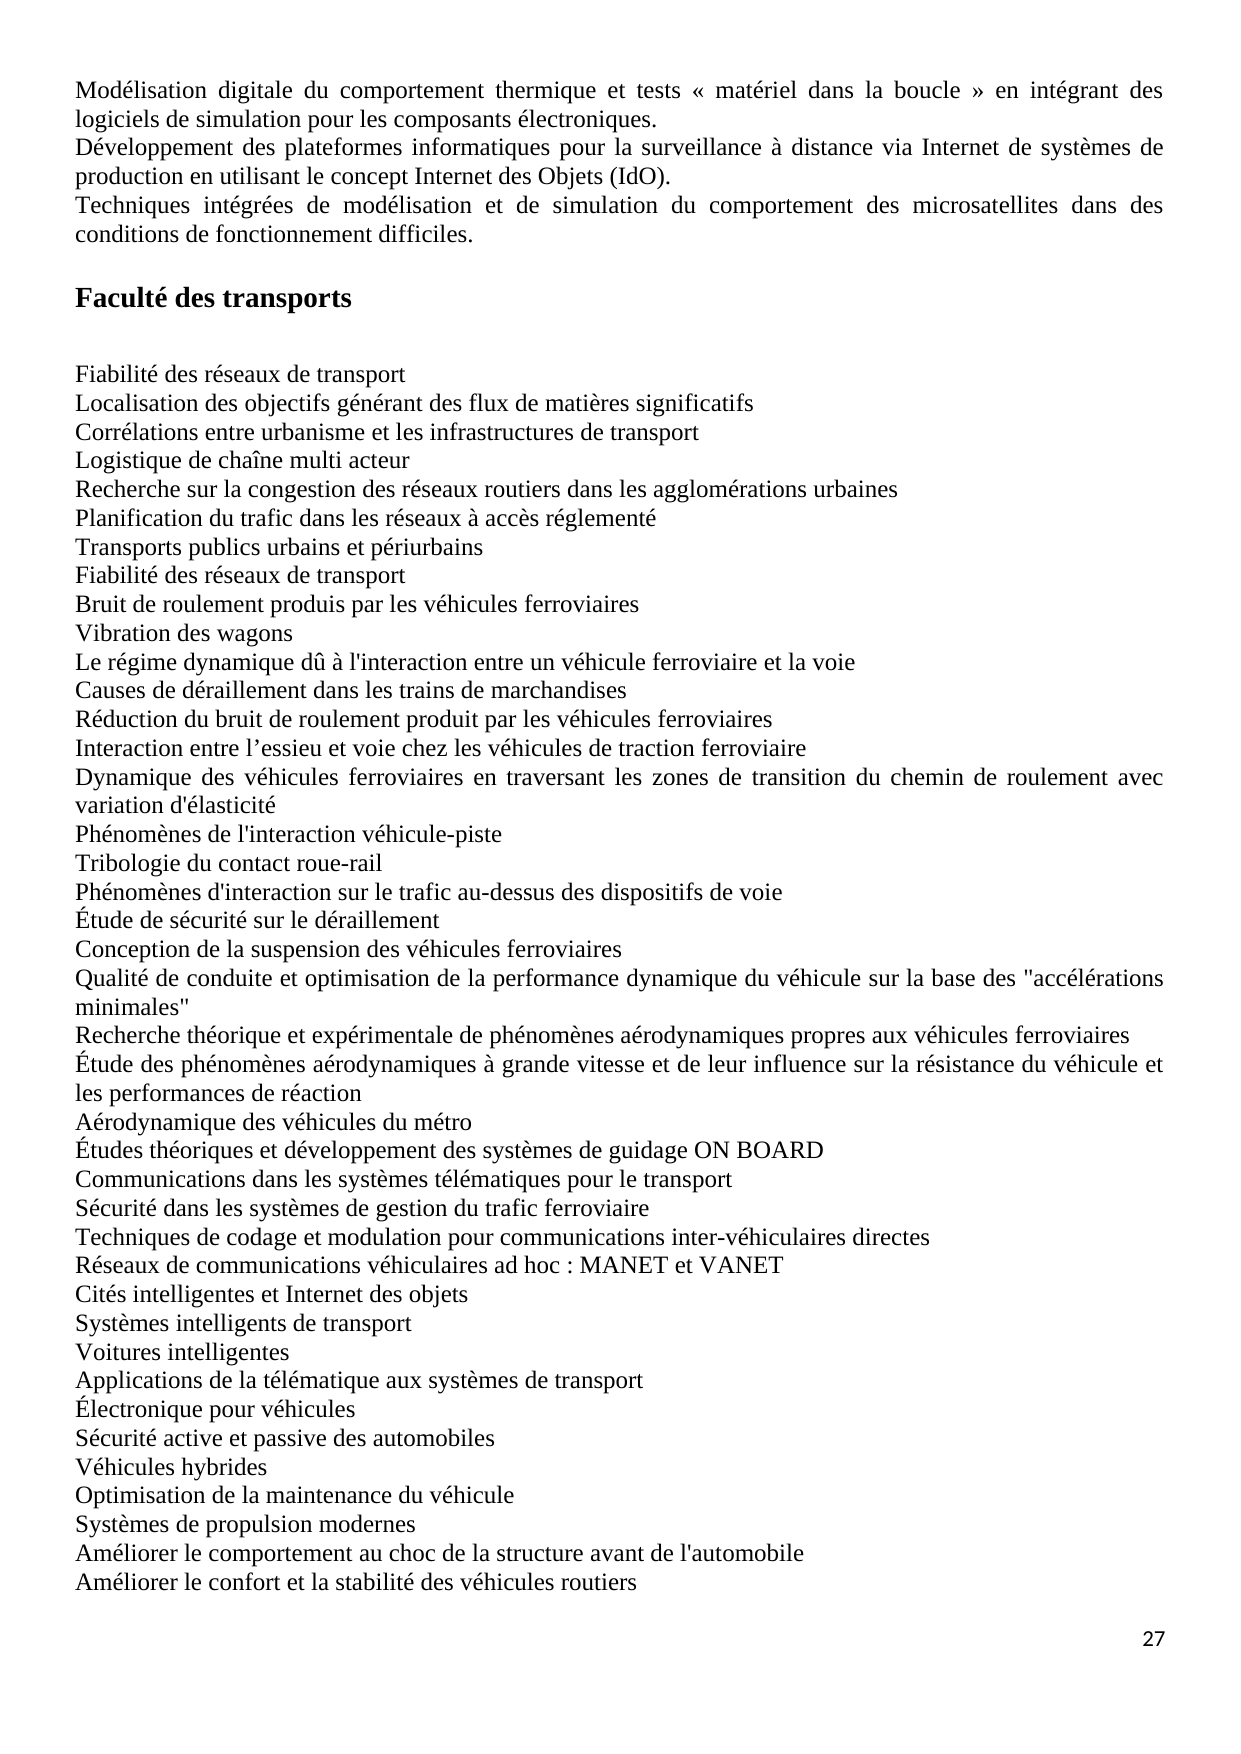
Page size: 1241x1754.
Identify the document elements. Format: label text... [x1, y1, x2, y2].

text Techniques intégrées de modélisation et de simulation du comportement des microsatellites dans des conditions de fonctionnement difficiles. [75, 190, 1165, 247]
text Améliorer le confort et la stabilité des véhicules routiers [75, 1567, 1165, 1596]
text Vibration des wagons [75, 618, 1165, 647]
text Voitures intelligentes [75, 1337, 1165, 1366]
text Interaction entre l’essieu et voie chez les véhicules de traction ferroviaire [75, 733, 1165, 762]
text Communications dans les systèmes télématiques pour le transport [75, 1164, 1165, 1193]
text Étude des phénomènes aérodynamiques à grande vitesse et de leur influence sur la résistance du véhicule et les performances de réaction [75, 1049, 1165, 1107]
text Dynamique des véhicules ferroviaires en traversant les zones de transition du chemin de roulement avec variation d'élasticité [75, 762, 1165, 819]
text Réduction du bruit de roulement produit par les véhicules ferroviaires [75, 704, 1165, 733]
text Le régime dynamique dû à l'interaction entre un véhicule ferroviaire et la voie [75, 647, 1165, 676]
text Qualité de conduite et optimisation de la performance dynamique du véhicule sur la base des "accélérations minimales" [75, 963, 1165, 1021]
text Réseaux de communications véhiculaires ad hoc : MANET et VANET [75, 1251, 1165, 1279]
text Développement des plateformes informatiques pour la surveillance à distance via Internet de systèmes de production en utilisant le concept Internet des Objets (IdO). [75, 132, 1165, 190]
text Aérodynamique des véhicules du métro [75, 1107, 1165, 1136]
text Localisation des objectifs générant des flux de matières significatifs [75, 388, 1165, 417]
text Applications de la télématique aux systèmes de transport [75, 1366, 1165, 1394]
text Électronique pour véhicules [75, 1394, 1165, 1423]
text Fiabilité des réseaux de transport [75, 359, 1165, 388]
text Transports publics urbains et périurbains [75, 532, 1165, 561]
text Véhicules hybrides [75, 1452, 1165, 1481]
text Conception de la suspension des véhicules ferroviaires [75, 934, 1165, 963]
text Planification du trafic dans les réseaux à accès réglementé [75, 503, 1165, 532]
text Tribologie du contact roue-rail [75, 848, 1165, 877]
text Étude de sécurité sur le déraillement [75, 906, 1165, 934]
text Études théoriques et développement des systèmes de guidage ON BOARD [75, 1136, 1165, 1164]
text Systèmes de propulsion modernes [75, 1509, 1165, 1538]
text Modélisation digitale du comportement thermique et tests « matériel dans la boucle » en intégrant des logiciels de simulation pour les composants électroniques. [75, 75, 1165, 132]
text Systèmes intelligents de transport [75, 1308, 1165, 1337]
text Logistique de chaîne multi acteur [75, 446, 1165, 474]
text Sécurité active et passive des automobiles [75, 1423, 1165, 1452]
text Recherche théorique et expérimentale de phénomènes aérodynamiques propres aux véhicules ferroviaires [75, 1021, 1165, 1049]
text Corrélations entre urbanisme et les infrastructures de transport [75, 417, 1165, 446]
subtitle Faculté des transports [75, 280, 1165, 314]
text Améliorer le comportement au choc de la structure avant de l'automobile [75, 1538, 1165, 1567]
text Phénomènes de l'interaction véhicule-piste [75, 819, 1165, 848]
text Optimisation de la maintenance du véhicule [75, 1481, 1165, 1509]
text Causes de déraillement dans les trains de marchandises [75, 676, 1165, 704]
text Cités intelligentes et Internet des objets [75, 1279, 1165, 1308]
text Recherche sur la congestion des réseaux routiers dans les agglomérations urbaines [75, 474, 1165, 503]
text Phénomènes d'interaction sur le trafic au-dessus des dispositifs de voie [75, 877, 1165, 906]
text Bruit de roulement produis par les véhicules ferroviaires [75, 589, 1165, 618]
text Sécurité dans les systèmes de gestion du trafic ferroviaire [75, 1193, 1165, 1222]
text Techniques de codage et modulation pour communications inter-véhiculaires directes [75, 1222, 1165, 1251]
text Fiabilité des réseaux de transport [75, 561, 1165, 589]
